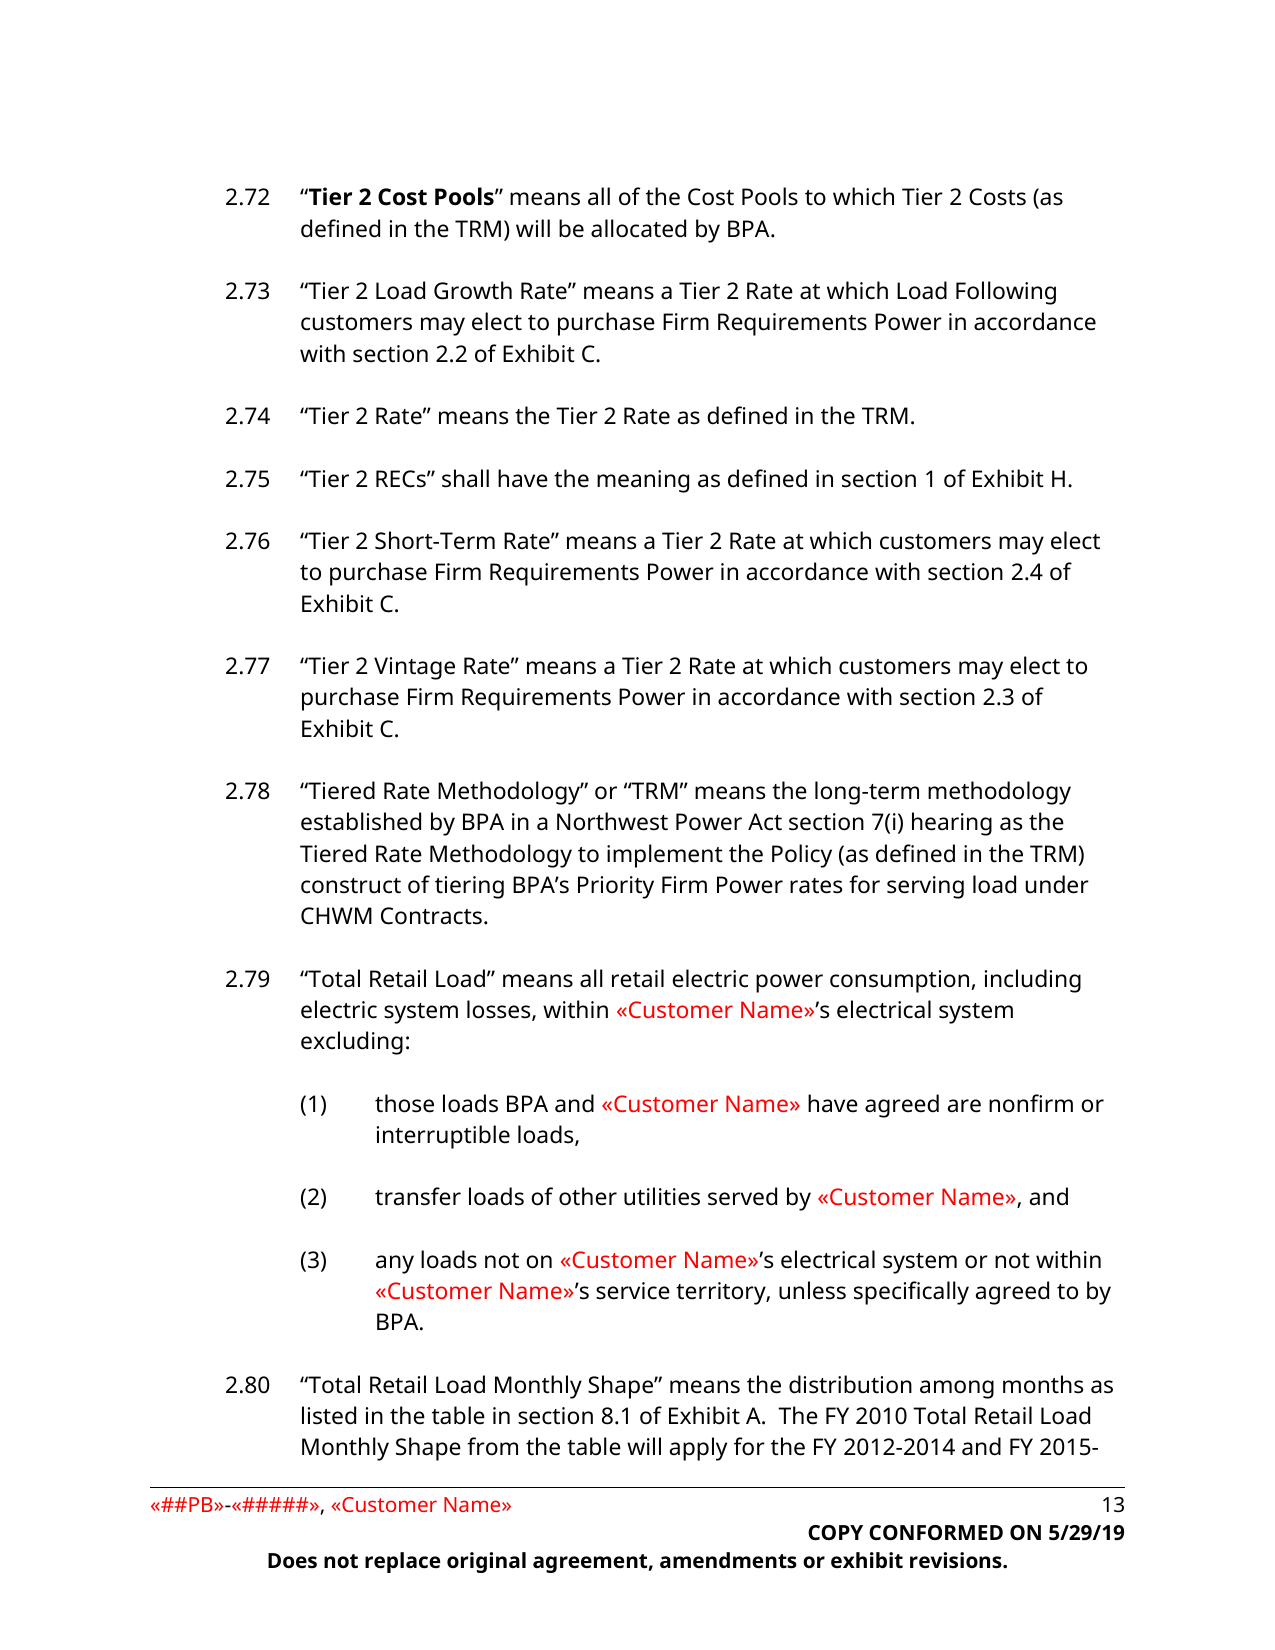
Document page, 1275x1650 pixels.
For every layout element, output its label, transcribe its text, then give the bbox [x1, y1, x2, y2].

text 2.76 “Tier 2 Short-Term Rate”(08/15/08 Version) means a Tier 2 Rate at which customers may elect to purchase Firm Requirements Power in accordance with section 2.4 of Exhibit C. [225, 525, 1125, 619]
text 2.74 “Tier 2 Rate”(08/15/08 Version) means the Tier 2 Rate as defined in the TRM. [225, 400, 1125, 431]
text 2.79 “Total Retail Load”(08/15/08 Version) means all retail electric power consumption, including electric system losses, within «Customer Name»’s electrical system excluding: [225, 962, 1125, 1056]
text 2.72 “Tier 2 Cost Pools”(08/15/08 Version) means all of the Cost Pools to which Tier 2 Costs (as defined in the TRM) will be allocated by BPA. [225, 181, 1125, 244]
text 2.77 “Tier 2 Vintage Rate”(08/15/08 Version) means a Tier 2 Rate at which customers may elect to purchase Firm Requirements Power in accordance with section 2.3 of Exhibit C. [225, 650, 1125, 744]
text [225, 1369, 1125, 1462]
text 2.78 “Tiered Rate Methodology” or “TRM”(08/15/08 Version) means the long-term methodology established by BPA in a Northwest Power Act section 7(i) hearing as the Tiered Rate Methodology to implement the Policy (as defined in the TRM) construct of tiering BPA’s Priority Firm Power rates for serving load under CHWM Contracts. [225, 775, 1125, 931]
text 2.75 “Tier 2 RECs”(08/15/08 Version) shall have the meaning as defined in section 1 of Exhibit H. [225, 462, 1125, 494]
text (3) any loads not on «Customer Name»’s electrical system or not within «Customer Name»’s service territory, unless specifically agreed to by BPA. [300, 1244, 1125, 1337]
text (2) transfer loads of other utilities served by «Customer Name», and [300, 1181, 1125, 1212]
text 2.73 “Tier 2 Load Growth Rate”(08/15/08 Version) means a Tier 2 Rate at which Load Following customers may elect to purchase Firm Requirements Power in accordance with section 2.2 of Exhibit C. [225, 275, 1125, 369]
text (1) those loads BPA and «Customer Name» have agreed are nonfirm or interruptible loads, [300, 1087, 1125, 1150]
